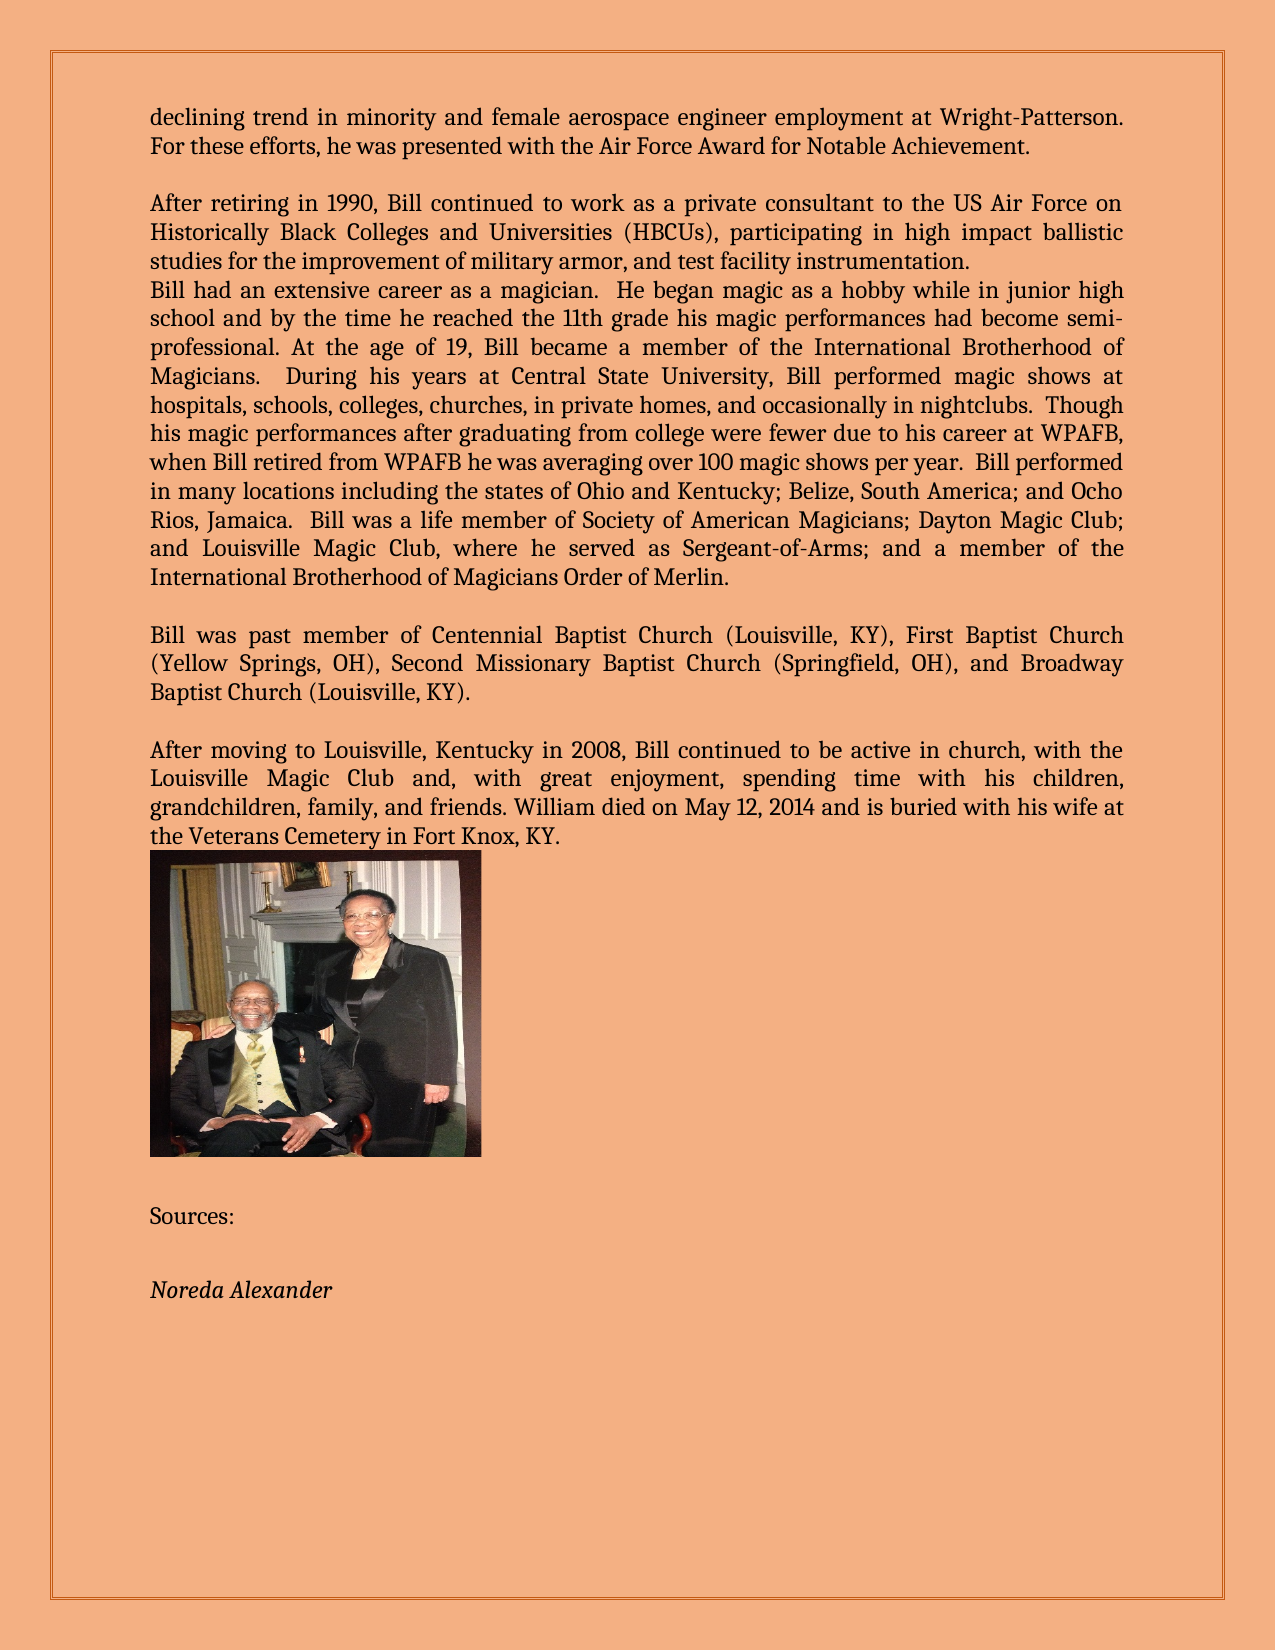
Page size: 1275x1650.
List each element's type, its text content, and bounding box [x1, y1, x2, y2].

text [150, 103, 1125, 161]
text After moving to Louisville, Kentucky in 2008, Bill continued to be active in church, with the Louisville Magic Club and, with great enjoyment, spending time with his children, grandchildren, family, and friends. William died on May 12, 2014 and is buried with his wife at the Veterans Cemetery in Fort Knox, KY. [150, 736, 1125, 851]
text Sources: [150, 1202, 1125, 1230]
text Bill was past member of Centennial Baptist Church (Louisville, KY), First Baptist Church (Yellow Springs, OH), Second Missionary Baptist Church (Springfield, OH), and Broadway Baptist Church (Louisville, KY). [150, 621, 1125, 707]
text Noreda Alexander [150, 1276, 1125, 1304]
picture [150, 850, 482, 1157]
text Bill had an extensive career as a magician. He began magic as a hobby while in junior high school and by the time he reached the 11th grade his magic performances had become semi-professional. At the age of 19, Bill became a member of the International Brotherhood of Magicians. During his years at Central State University, Bill performed magic shows at hospitals, schools, colleges, churches, in private homes, and occasionally in nightclubs. Though his magic performances after graduating from college were fewer due to his career at WPAFB, when Bill retired from WPAFB he was averaging over 100 magic shows per year. Bill performed in many locations including the states of Ohio and Kentucky; Belize, South America; and Ocho Rios, Jamaica. Bill was a life member of Society of American Magicians; Dayton Magic Club; and Louisville Magic Club, where he served as Sergeant-of-Arms; and a member of the International Brotherhood of Magicians Order of Merlin. [150, 276, 1125, 592]
text After retiring in 1990, Bill continued to work as a private consultant to the US Air Force on Historically Black Colleges and Universities (HBCUs), participating in high impact ballistic studies for the improvement of military armor, and test facility instrumentation. [150, 189, 1125, 276]
